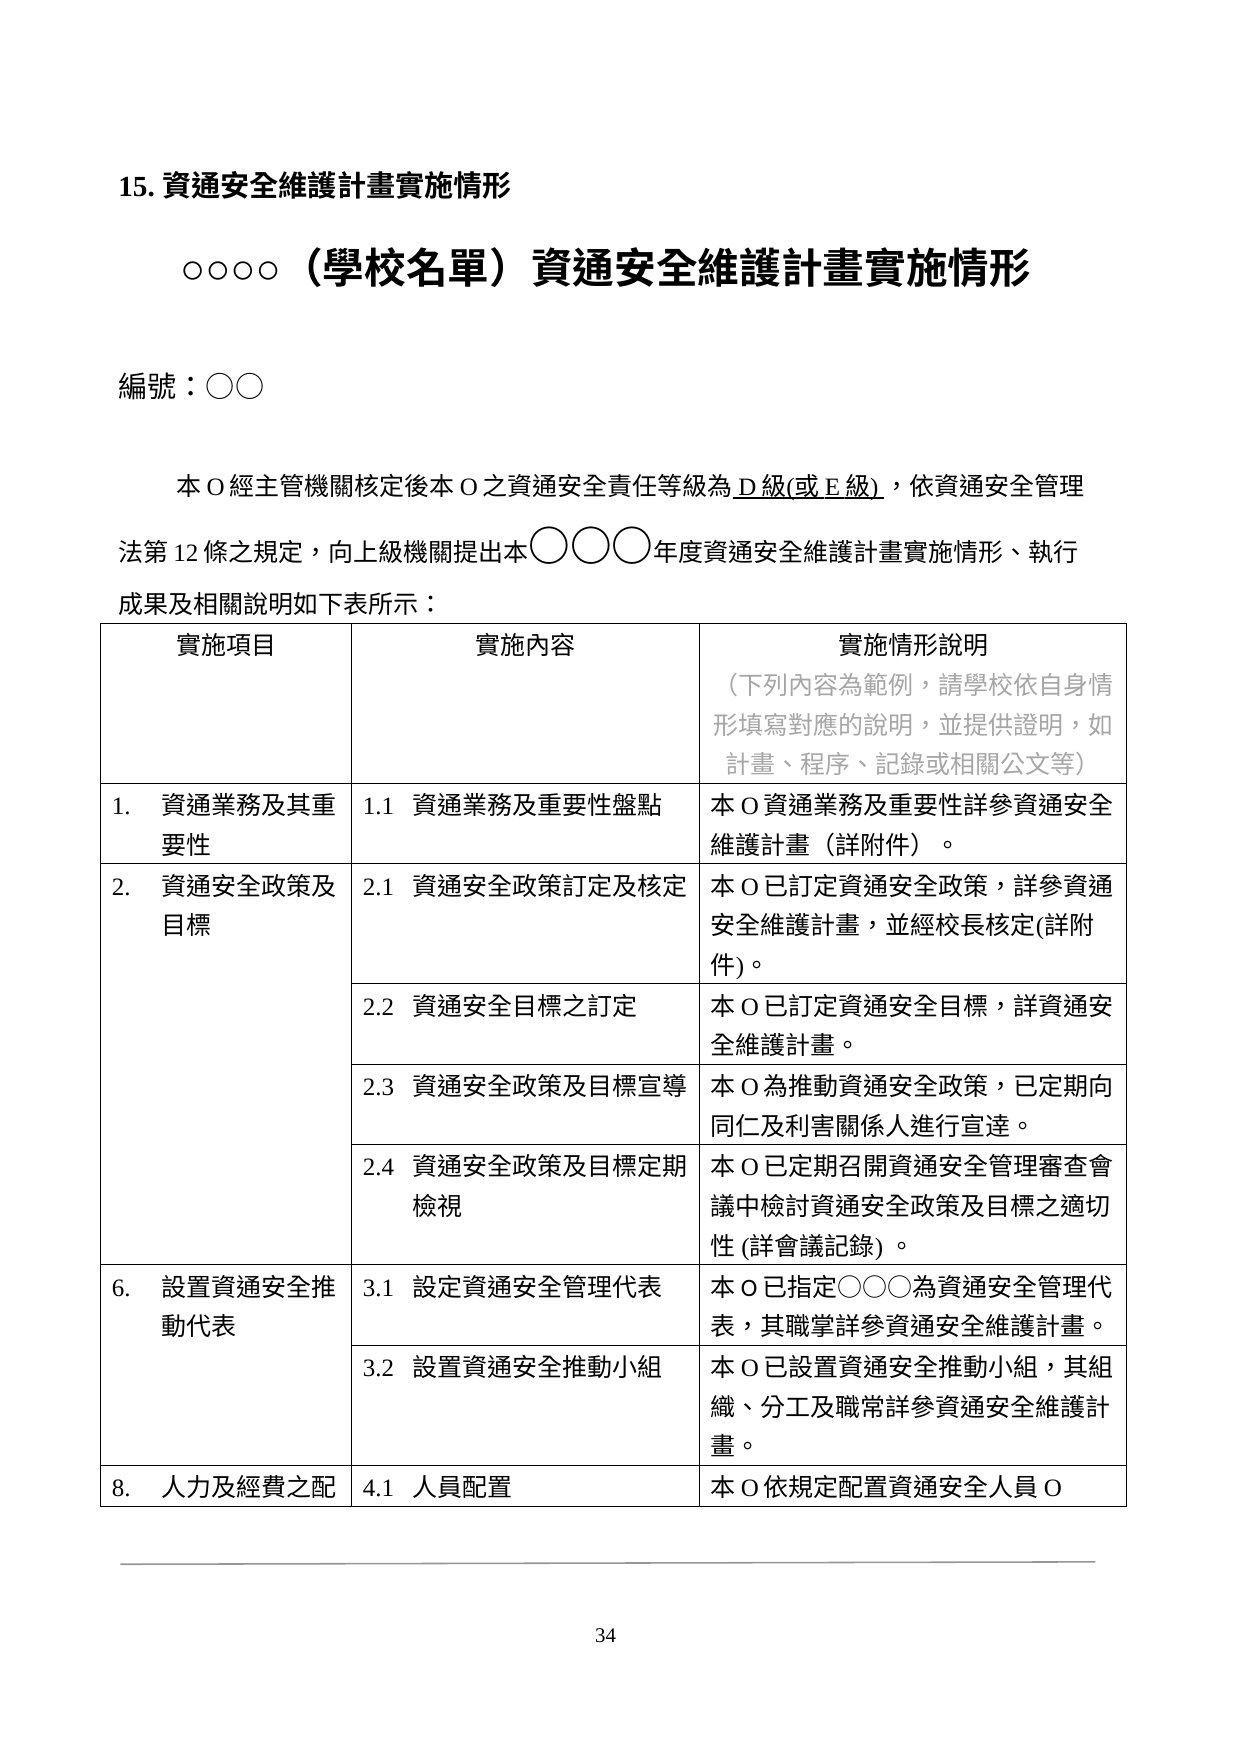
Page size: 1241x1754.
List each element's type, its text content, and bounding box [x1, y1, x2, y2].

table_cell 資通安全政策及目標 [101, 864, 351, 1264]
table_cell 資通安全政策及目標定期檢視 [352, 1145, 699, 1264]
table_cell 本O為推動資通安全政策，已定期向同仁及利害關係人進行宣逹。 [700, 1065, 1126, 1144]
table_cell 本O已定期召開資通安全管理審查會議中檢討資通安全政策及目標之適切性 (詳會議記錄) 。 [700, 1145, 1126, 1264]
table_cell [700, 1466, 1126, 1506]
table_cell 人力及經費之配置 [101, 1466, 351, 1506]
table_cell 本O已訂定資通安全目標，詳資通安全維護計畫。 [700, 984, 1126, 1064]
table_cell 資通業務及其重要性 [101, 784, 351, 863]
table_cell 設置資通安全推動代表 [101, 1265, 351, 1465]
table_cell 設定資通安全管理代表 [352, 1265, 699, 1345]
table_header 實施內容 [352, 624, 699, 783]
text 編號：○○ [118, 345, 1092, 424]
table_cell 資通安全政策訂定及核定 [352, 864, 699, 983]
table_cell 人員配置 [352, 1466, 699, 1506]
subtitle 資通安全維護計畫實施情形 [118, 154, 1092, 206]
table_cell 資通安全目標之訂定 [352, 984, 699, 1064]
table_cell 設置資通安全推動小組 [352, 1346, 699, 1465]
table_cell 資通安全政策及目標宣導 [352, 1065, 699, 1144]
table_cell 資通業務及重要性盤點 [352, 784, 699, 863]
table_cell 本O已訂定資通安全政策，詳參資通安全維護計畫，並經校長核定(詳附件)。 [700, 864, 1126, 983]
text ○○○○（學校名單）資通安全維護計畫實施情形 [118, 226, 1092, 306]
table_cell 本O已指定○○○為資通安全管理代表，其職掌詳參資通安全維護計畫。 [700, 1265, 1126, 1345]
text 本O經主管機關核定後本O之資通安全責任等級為 D級(或E級) ，依資通安全管理法第12條之規定，向上級機關提出本○○○年度資通安全維護計畫實施情形、執行成果及相關說明如下表所示： [118, 464, 1092, 623]
table_cell 本O已設置資通安全推動小組，其組織、分工及職常詳參資通安全維護計畫。 [700, 1346, 1126, 1465]
table_cell 本O資通業務及重要性詳參資通安全維護計畫（詳附件）。 [700, 784, 1126, 863]
table_header 實施項目 [101, 624, 351, 783]
table_header 實施情形說明 （下列內容為範例，請學校依自身情形填寫對應的說明，並提供證明，如計畫、程序、記錄或相關公文等） [700, 624, 1126, 783]
